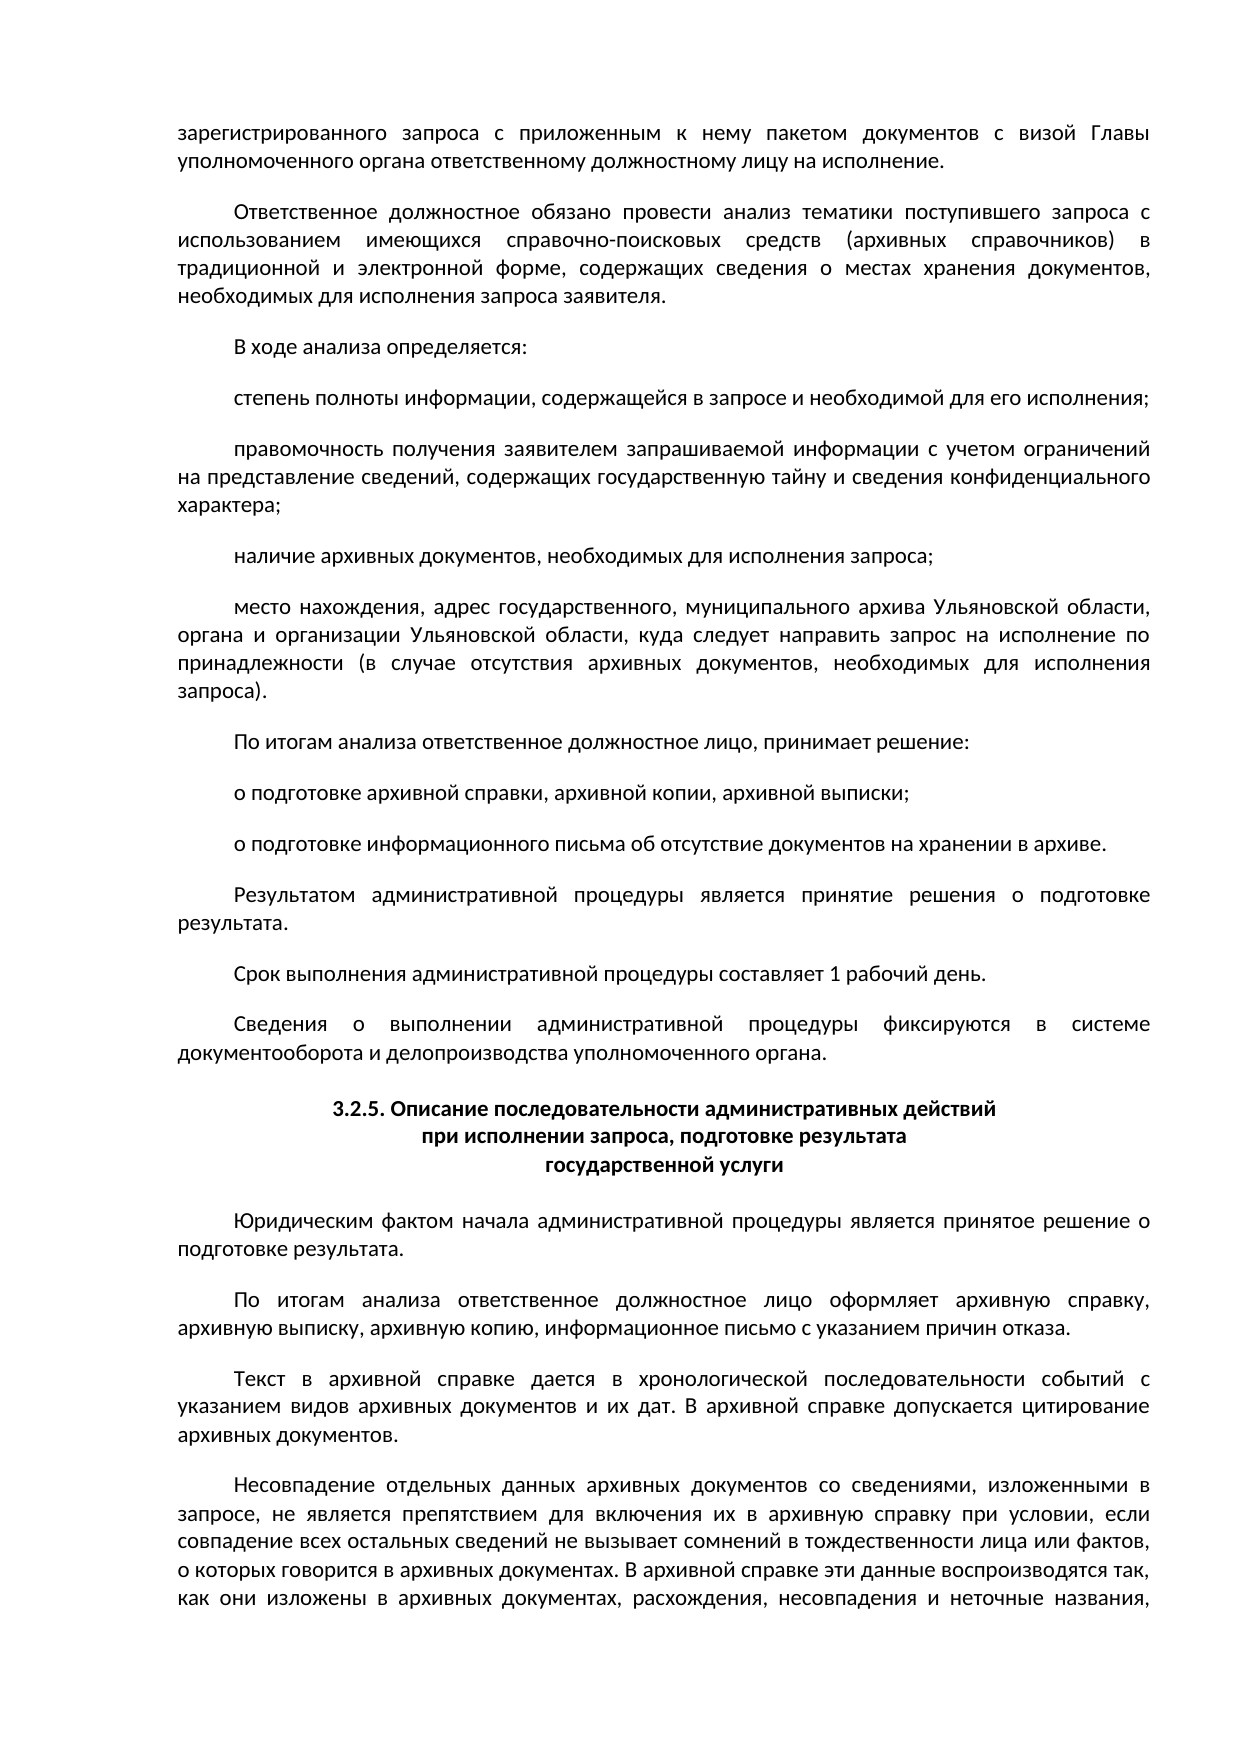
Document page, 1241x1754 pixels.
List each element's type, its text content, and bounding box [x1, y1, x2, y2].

text Сведения о выполнении административной процедуры фиксируются в системе документооборота и делопроизводства уполномоченного органа. [177, 1009, 1152, 1066]
text место нахождения, адрес государственного, муниципального архива Ульяновской области, органа и организации Ульяновской области, куда следует направить запрос на исполнение по принадлежности (в случае отсутствия архивных документов, необходимых для исполнения запроса). [177, 592, 1152, 704]
text степень полноты информации, содержащейся в запросе и необходимой для его исполнения; [177, 383, 1152, 411]
text Результатом административной процедуры является принятие решения о подготовке результата. [177, 880, 1152, 936]
text По итогам анализа ответственное должностное лицо оформляет архивную справку, архивную выписку, архивную копию, информационное письмо с указанием причин отказа. [177, 1285, 1152, 1341]
text Срок выполнения административной процедуры составляет 1 рабочий день. [177, 959, 1152, 987]
text Юридическим фактом начала административной процедуры является принятое решение о подготовке результата. [177, 1206, 1152, 1262]
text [177, 118, 1152, 174]
text Текст в архивной справке дается в хронологической последовательности событий с указанием видов архивных документов и их дат. В архивной справке допускается цитирование архивных документов. [177, 1364, 1152, 1448]
text правомочность получения заявителем запрашиваемой информации с учетом ограничений на представление сведений, содержащих государственную тайну и сведения конфиденциального характера; [177, 434, 1152, 518]
text наличие архивных документов, необходимых для исполнения запроса; [177, 541, 1152, 569]
text о подготовке архивной справки, архивной копии, архивной выписки; [177, 778, 1152, 806]
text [177, 1471, 1152, 1611]
text Ответственное должностное обязано провести анализ тематики поступившего запроса с использованием имеющихся справочно-поисковых средств (архивных справочников) в традиционной и электронной форме, содержащих сведения о местах хранения документов, необходимых для исполнения запроса заявителя. [177, 197, 1152, 309]
title при исполнении запроса, подготовке результата [177, 1122, 1152, 1150]
title государственной услуги [177, 1150, 1152, 1178]
title 3.2.5. Описание последовательности административных действий [177, 1094, 1152, 1122]
text По итогам анализа ответственное должностное лицо, принимает решение: [177, 727, 1152, 755]
text В ходе анализа определяется: [177, 332, 1152, 360]
text о подготовке информационного письма об отсутствие документов на хранении в архиве. [177, 829, 1152, 857]
